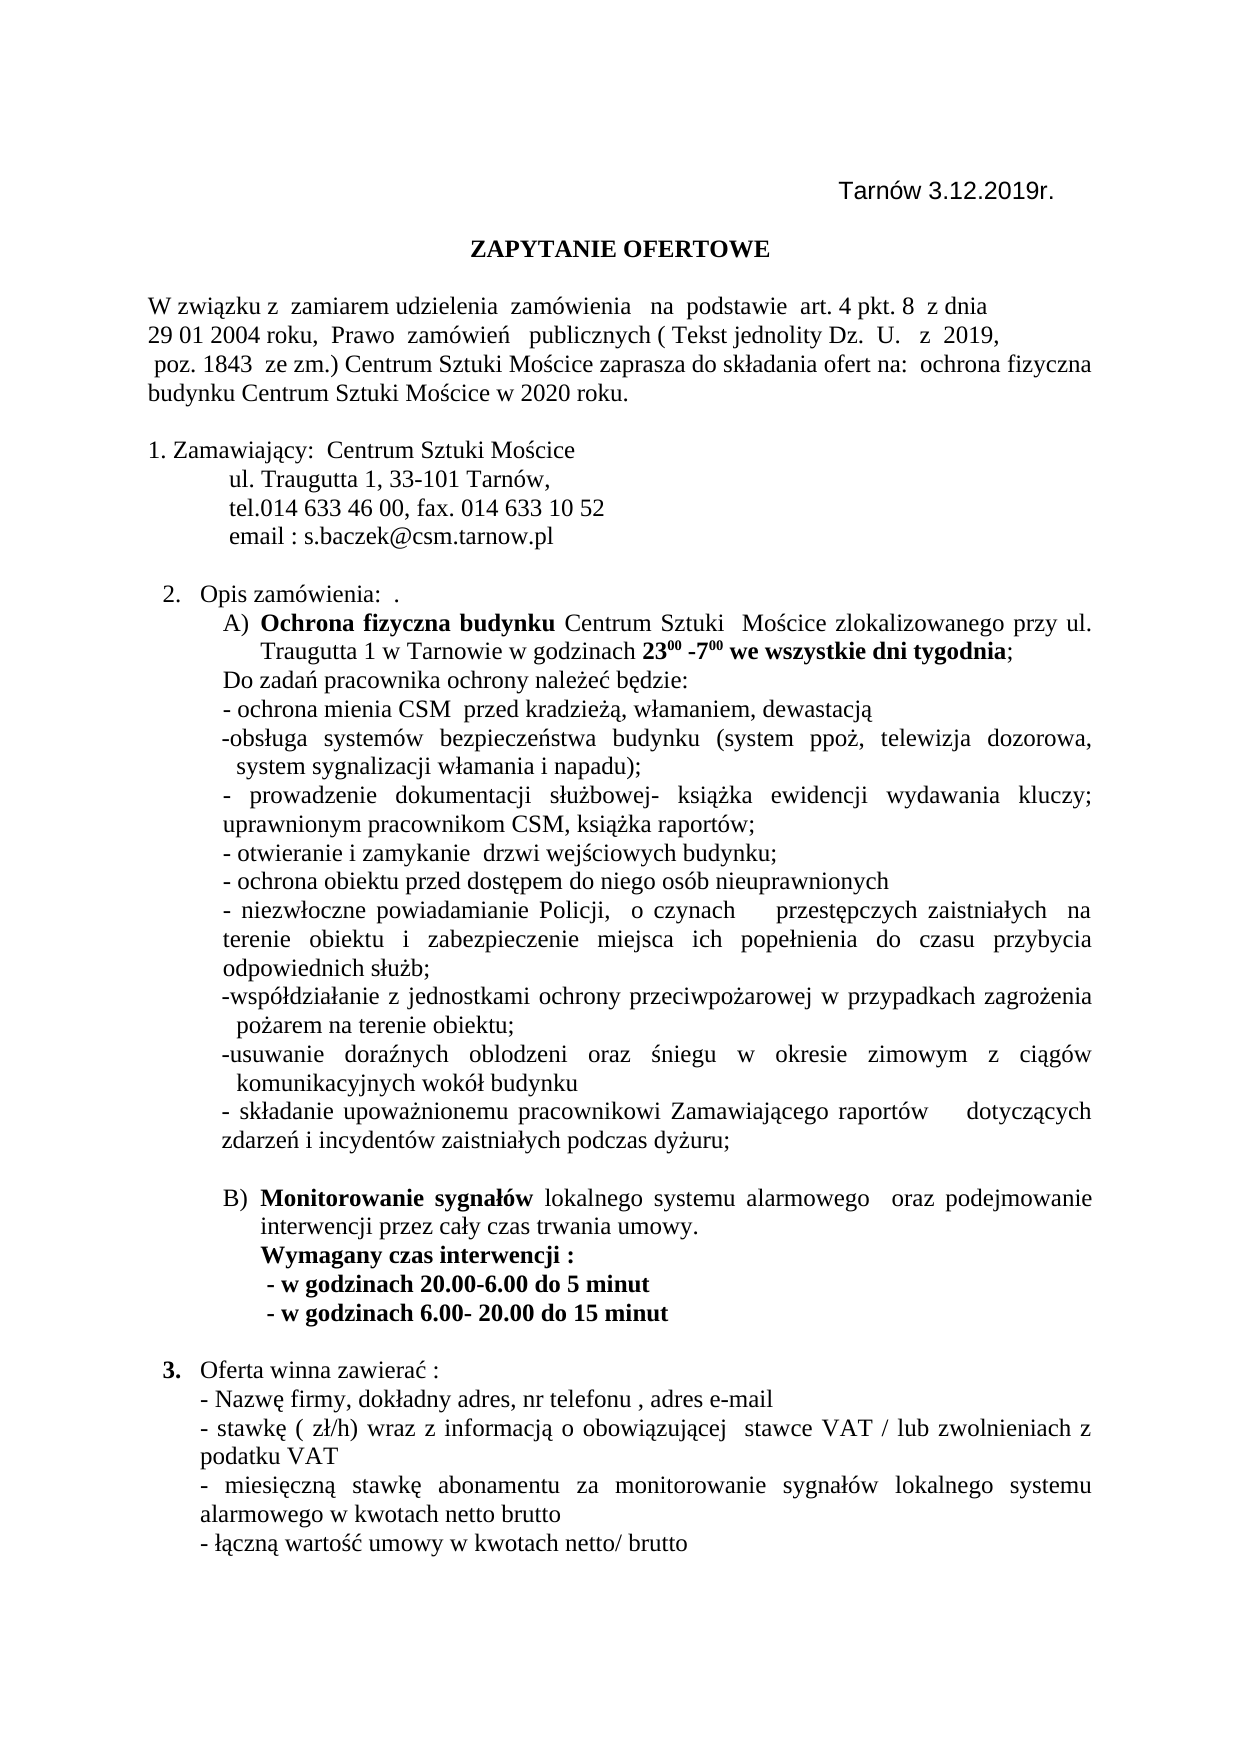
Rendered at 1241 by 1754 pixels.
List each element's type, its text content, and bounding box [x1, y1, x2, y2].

list Ochrona fizyczna budynku Centrum Sztuki Mościce zlokalizowanego przy ul. Traugutta 1 w Tarnowie w godzinach 2300 -700 we wszystkie dni tygodnia; [223, 608, 1093, 665]
text - składanie upoważnionemu pracownikowi Zamawiającego raportów dotyczących zdarzeń i incydentów zaistniałych podczas dyżuru; [221, 1096, 1093, 1154]
text poz. 1843 ze zm.) Centrum Sztuki Mościce zaprasza do składania ofert na: ochrona fizyczna budynku Centrum Sztuki Mościce w 2020 roku. [148, 349, 1093, 406]
list - łączną wartość umowy w kwotach netto/ brutto [200, 1528, 1093, 1556]
text - ochrona mienia CSM przed kradzieżą, włamaniem, dewastacją [223, 694, 1093, 723]
text - ochrona obiektu przed dostępem do niego osób nieuprawnionych [223, 866, 1093, 895]
text - prowadzenie dokumentacji służbowej- książka ewidencji wydawania kluczy; uprawnionym pracownikom CSM, książka raportów; [223, 780, 1093, 838]
text email : s.baczek@csm.tarnow.pl [223, 521, 1093, 550]
text -obsługa systemów bezpieczeństwa budynku (system ppoż, telewizja dozorowa, system sygnalizacji włamania i napadu); [221, 723, 1093, 780]
list - w godzinach 20.00-6.00 do 5 minut [260, 1269, 1093, 1298]
text ul. Traugutta 1, 33-101 Tarnów, [223, 464, 1093, 493]
text -usuwanie doraźnych oblodzeni oraz śniegu w okresie zimowym z ciągów komunikacyjnych wokół budynku [221, 1039, 1093, 1096]
text - niezwłoczne powiadamianie Policji, o czynach przestępczych zaistniałych na terenie obiektu i zabezpieczenie miejsca ich popełnienia do czasu przybycia odpowiednich służb; [223, 895, 1093, 981]
list Oferta winna zawierać : [162, 1355, 1093, 1384]
text W związku z zamiarem udzielenia zamówienia na podstawie art. 4 pkt. 8 z dnia [148, 291, 1093, 320]
list Monitorowanie sygnałów lokalnego systemu alarmowego oraz podejmowanie interwencji przez cały czas trwania umowy. [223, 1183, 1093, 1240]
text Do zadań pracownika ochrony należeć będzie: [223, 665, 1093, 694]
text -współdziałanie z jednostkami ochrony przeciwpożarowej w przypadkach zagrożenia pożarem na terenie obiektu; [221, 981, 1093, 1039]
text 29 01 2004 roku, Prawo zamówień publicznych ( Tekst jednolity Dz. U. z 2019, [148, 320, 1093, 349]
list Wymagany czas interwencji : [260, 1240, 1093, 1269]
text Tarnów 3.12.2019r. [148, 176, 1093, 205]
text tel.014 633 46 00, fax. 014 633 10 52 [223, 493, 1093, 521]
list - Nazwę firmy, dokładny adres, nr telefonu , adres e-mail [200, 1384, 1093, 1413]
list - miesięczną stawkę abonamentu za monitorowanie sygnałów lokalnego systemu alarmowego w kwotach netto brutto [200, 1470, 1093, 1528]
text ZAPYTANIE OFERTOWE [148, 234, 1093, 263]
text 1. Zamawiający: Centrum Sztuki Mościce [148, 435, 1093, 464]
list - w godzinach 6.00- 20.00 do 15 minut [260, 1298, 1093, 1326]
list Opis zamówienia: . [162, 579, 1093, 608]
text - otwieranie i zamykanie drzwi wejściowych budynku; [223, 838, 1093, 866]
list - stawkę ( zł/h) wraz z informacją o obowiązującej stawce VAT / lub zwolnieniach z podatku VAT [200, 1413, 1093, 1470]
